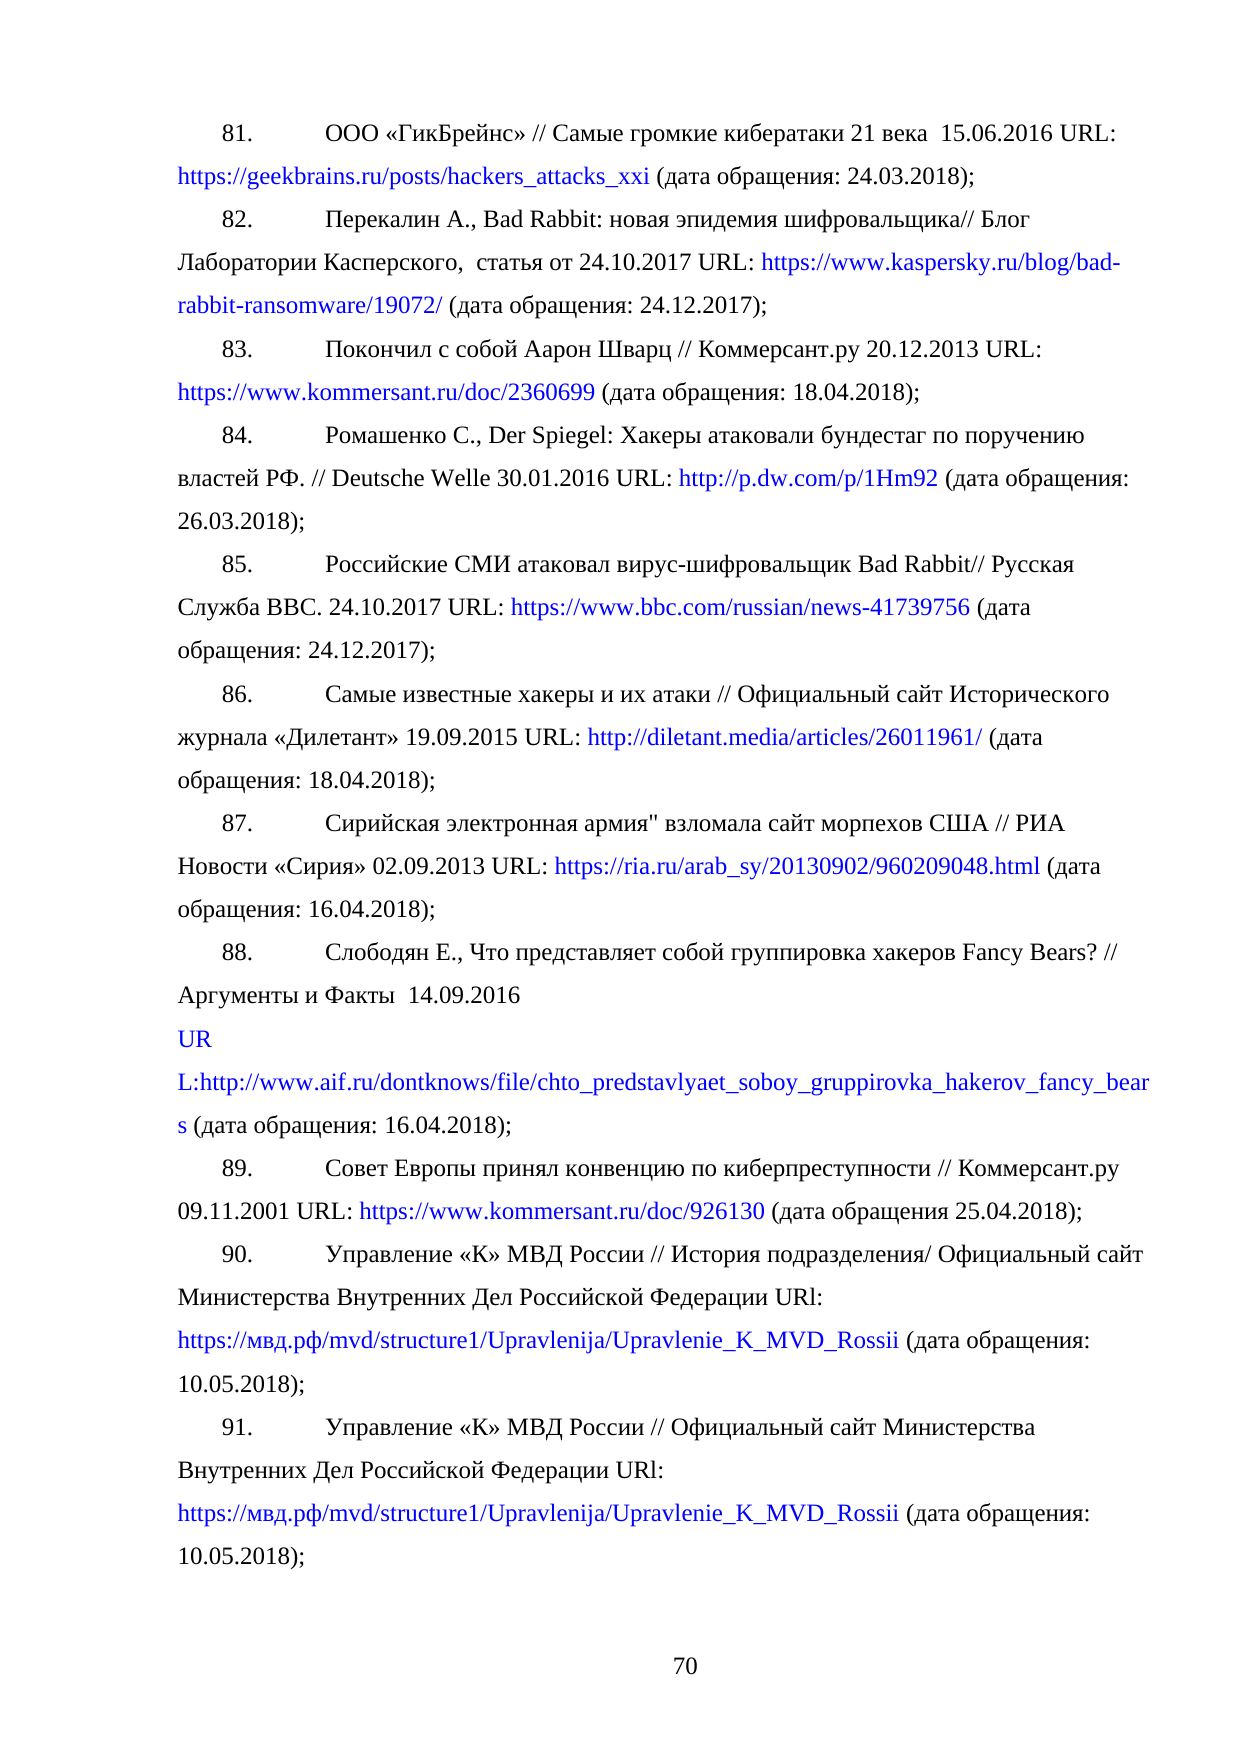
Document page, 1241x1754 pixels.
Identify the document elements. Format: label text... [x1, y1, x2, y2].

list Управление «К» МВД России // Официальный сайт Министерства Внутренних Дел Российской Федерации URl: https://мвд.рф/mvd/structure1/Upravlenija/Upravlenie_K_MVD_Rossii (дата обращения: 10.05.2018); [177, 1412, 1152, 1570]
list Совет Европы принял конвенцию по киберпреступности // Коммерсант.ру 09.11.2001 URL: https://www.kommersant.ru/doc/926130 (дата обращения 25.04.2018); [177, 1153, 1152, 1225]
list Самые известные хакеры и их атаки // Официальный сайт Исторического журнала «Дилетант» 19.09.2015 URL: http://diletant.media/articles/26011961/ (дата обращения: 18.04.2018); [177, 679, 1152, 794]
list Управление «К» МВД России // История подразделения/ Официальный сайт Министерства Внутренних Дел Российской Федерации URl: https://мвд.рф/mvd/structure1/Upravlenija/Upravlenie_K_MVD_Rossii (дата обращения: 10.05.2018); [177, 1239, 1152, 1397]
list Слободян Е., Что представляет собой группировка хакеров Fancy Bears? // Аргументы и Факты 14.09.2016 URL:http://www.aif.ru/dontknows/file/chto_predstavlyaet_soboy_gruppirovka_hakerov_fancy_bears (дата обращения: 16.04.2018); [177, 937, 1152, 1139]
list Ромашенко С., Der Spiegel: Хакеры атаковали бундестаг по поручению властей РФ. // Deutsche Welle 30.01.2016 URL: http://p.dw.com/p/1Hm92 (дата обращения: 26.03.2018); [177, 420, 1152, 535]
list Российские СМИ атаковал вирус-шифровальщик Bad Rabbit// Русская Служба BBC. 24.10.2017 URL: https://www.bbc.com/russian/news-41739756 (дата обращения: 24.12.2017); [177, 549, 1152, 664]
list Покончил с собой Аарон Шварц // Коммерсант.ру 20.12.2013 URL: https://www.kommersant.ru/doc/2360699 (дата обращения: 18.04.2018); [177, 334, 1152, 406]
list Сирийская электронная армия" взломала сайт морпехов США // РИА Новости «Сирия» 02.09.2013 URL: https://ria.ru/arab_sy/20130902/960209048.html (дата обращения: 16.04.2018); [177, 808, 1152, 923]
list Перекалин A., Bad Rabbit: новая эпидемия шифровальщика// Блог Лаборатории Касперского, статья от 24.10.2017 URL: https://www.kaspersky.ru/blog/bad-rabbit-ransomware/19072/ (дата обращения: 24.12.2017); [177, 204, 1152, 319]
list ООО «ГикБрейнс» // Самые громкие кибератаки 21 века 15.06.2016 URL: https://geekbrains.ru/posts/hackers_attacks_xxi (дата обращения: 24.03.2018); [177, 118, 1152, 190]
